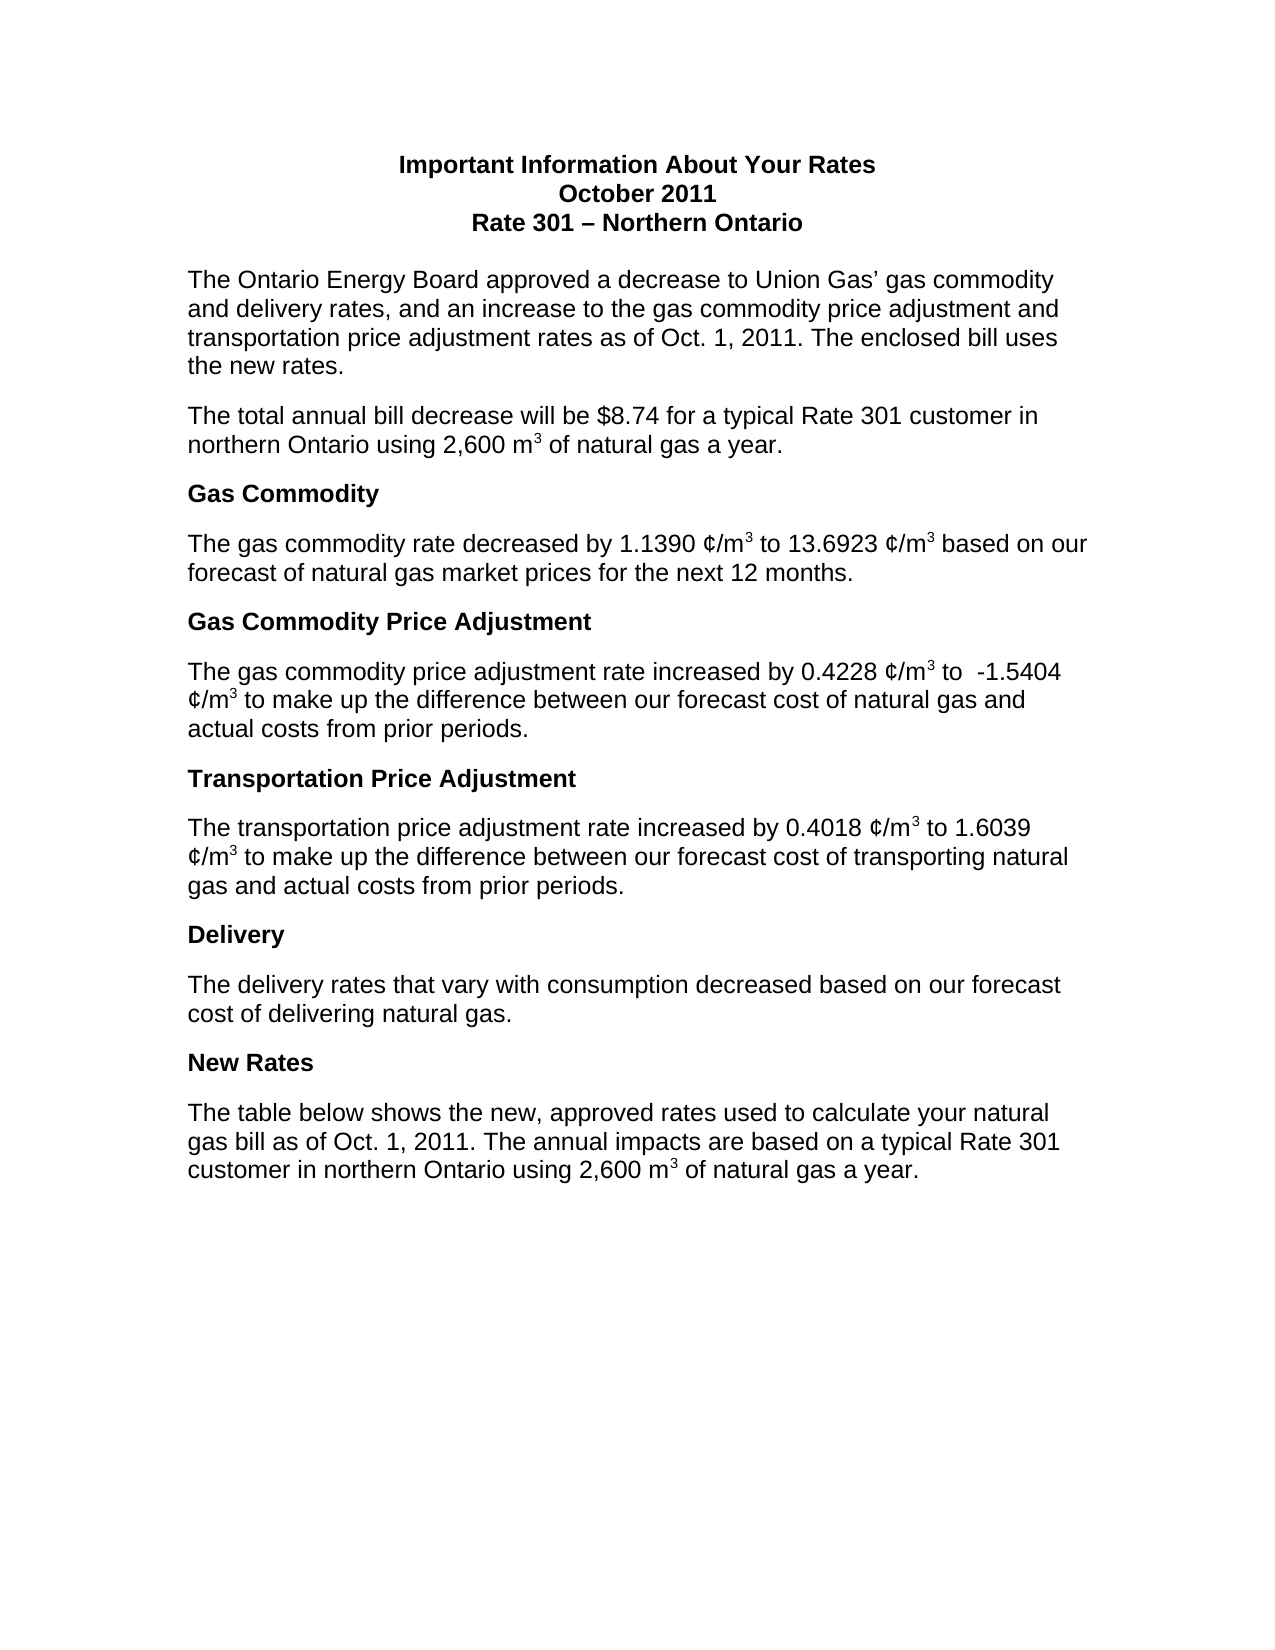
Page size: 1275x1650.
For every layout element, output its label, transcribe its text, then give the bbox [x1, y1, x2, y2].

text October 2011 [187, 179, 1087, 207]
text The gas commodity price adjustment rate increased by 0.4228 ¢/m3 to -1.5404 ¢/m3 to make up the difference between our forecast cost of natural gas and actual costs from prior periods. [187, 657, 1087, 743]
text The Ontario Energy Board approved a decrease to Union Gas’ gas commodity and delivery rates, and an increase to the gas commodity price adjustment and transportation price adjustment rates as of Oct. 1, 2011. The enclosed bill uses the new rates. [187, 265, 1087, 380]
text The total annual bill decrease will be $8.74 for a typical Rate 301 customer in northern Ontario using 2,600 m3 of natural gas a year. [187, 401, 1087, 458]
text The transportation price adjustment rate increased by 0.4018 ¢/m3 to 1.6039 ¢/m3 to make up the difference between our forecast cost of transporting natural gas and actual costs from prior periods. [187, 813, 1087, 899]
text Delivery [187, 920, 1087, 949]
text The table below shows the new, approved rates used to calculate your natural gas bill as of Oct. 1, 2011. The annual impacts are based on a typical Rate 301 customer in northern Ontario using 2,600 m3 of natural gas a year. [187, 1098, 1087, 1184]
text Gas Commodity Price Adjustment [187, 607, 1087, 636]
text The gas commodity rate decreased by 1.1390 ¢/m3 to 13.6923 ¢/m3 based on our forecast of natural gas market prices for the next 12 months. [187, 529, 1087, 586]
text Rate 301 – Northern Ontario [187, 207, 1087, 236]
text New Rates [187, 1048, 1087, 1077]
text The delivery rates that vary with consumption decreased based on our forecast cost of delivering natural gas. [187, 970, 1087, 1027]
text Transportation Price Adjustment [187, 764, 1087, 792]
text Important Information About Your Rates [187, 150, 1087, 179]
text Gas Commodity [187, 479, 1087, 508]
